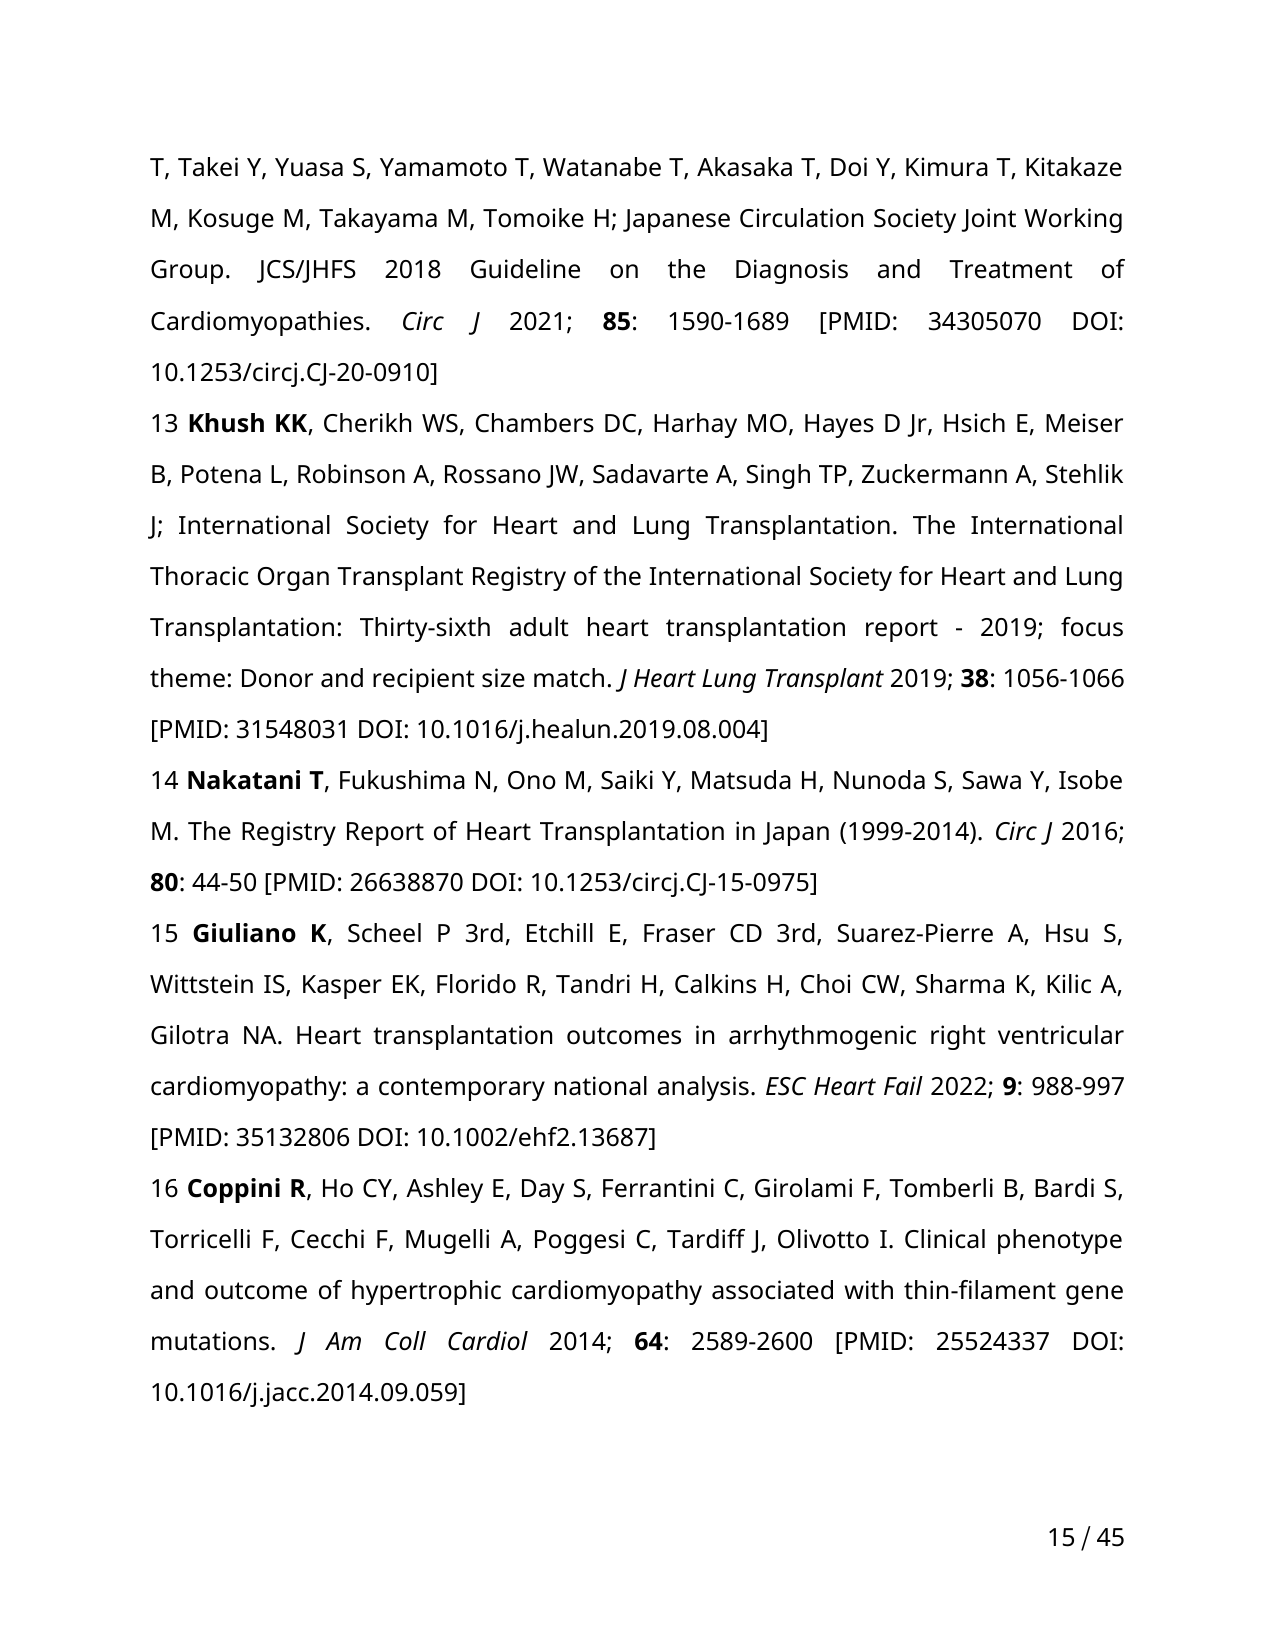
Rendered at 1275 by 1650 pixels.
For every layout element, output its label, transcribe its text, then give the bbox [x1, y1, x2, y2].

text 16 Coppini R, Ho CY, Ashley E, Day S, Ferrantini C, Girolami F, Tomberli B, Bardi S, Torricelli F, Cecchi F, Mugelli A, Poggesi C, Tardiff J, Olivotto I. Clinical phenotype and outcome of hypertrophic cardiomyopathy associated with thin-filament gene mutations. J Am Coll Cardiol 2014; 64: 2589-2600 [PMID: 25524337 DOI: 10.1016/j.jacc.2014.09.059] [150, 1171, 1125, 1409]
text 13 Khush KK, Cherikh WS, Chambers DC, Harhay MO, Hayes D Jr, Hsich E, Meiser B, Potena L, Robinson A, Rossano JW, Sadavarte A, Singh TP, Zuckermann A, Stehlik J; International Society for Heart and Lung Transplantation. The International Thoracic Organ Transplant Registry of the International Society for Heart and Lung Transplantation: Thirty-sixth adult heart transplantation report - 2019; focus theme: Donor and recipient size match. J Heart Lung Transplant 2019; 38: 1056-1066 [PMID: 31548031 DOI: 10.1016/j.healun.2019.08.004] [150, 405, 1125, 746]
text 15 Giuliano K, Scheel P 3rd, Etchill E, Fraser CD 3rd, Suarez-Pierre A, Hsu S, Wittstein IS, Kasper EK, Florido R, Tandri H, Calkins H, Choi CW, Sharma K, Kilic A, Gilotra NA. Heart transplantation outcomes in arrhythmogenic right ventricular cardiomyopathy: a contemporary national analysis. ESC Heart Fail 2022; 9: 988-997 [PMID: 35132806 DOI: 10.1002/ehf2.13687] [150, 916, 1125, 1154]
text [150, 150, 1125, 388]
text 14 Nakatani T, Fukushima N, Ono M, Saiki Y, Matsuda H, Nunoda S, Sawa Y, Isobe M. The Registry Report of Heart Transplantation in Japan (1999-2014). Circ J 2016; 80: 44-50 [PMID: 26638870 DOI: 10.1253/circj.CJ-15-0975] [150, 762, 1125, 899]
